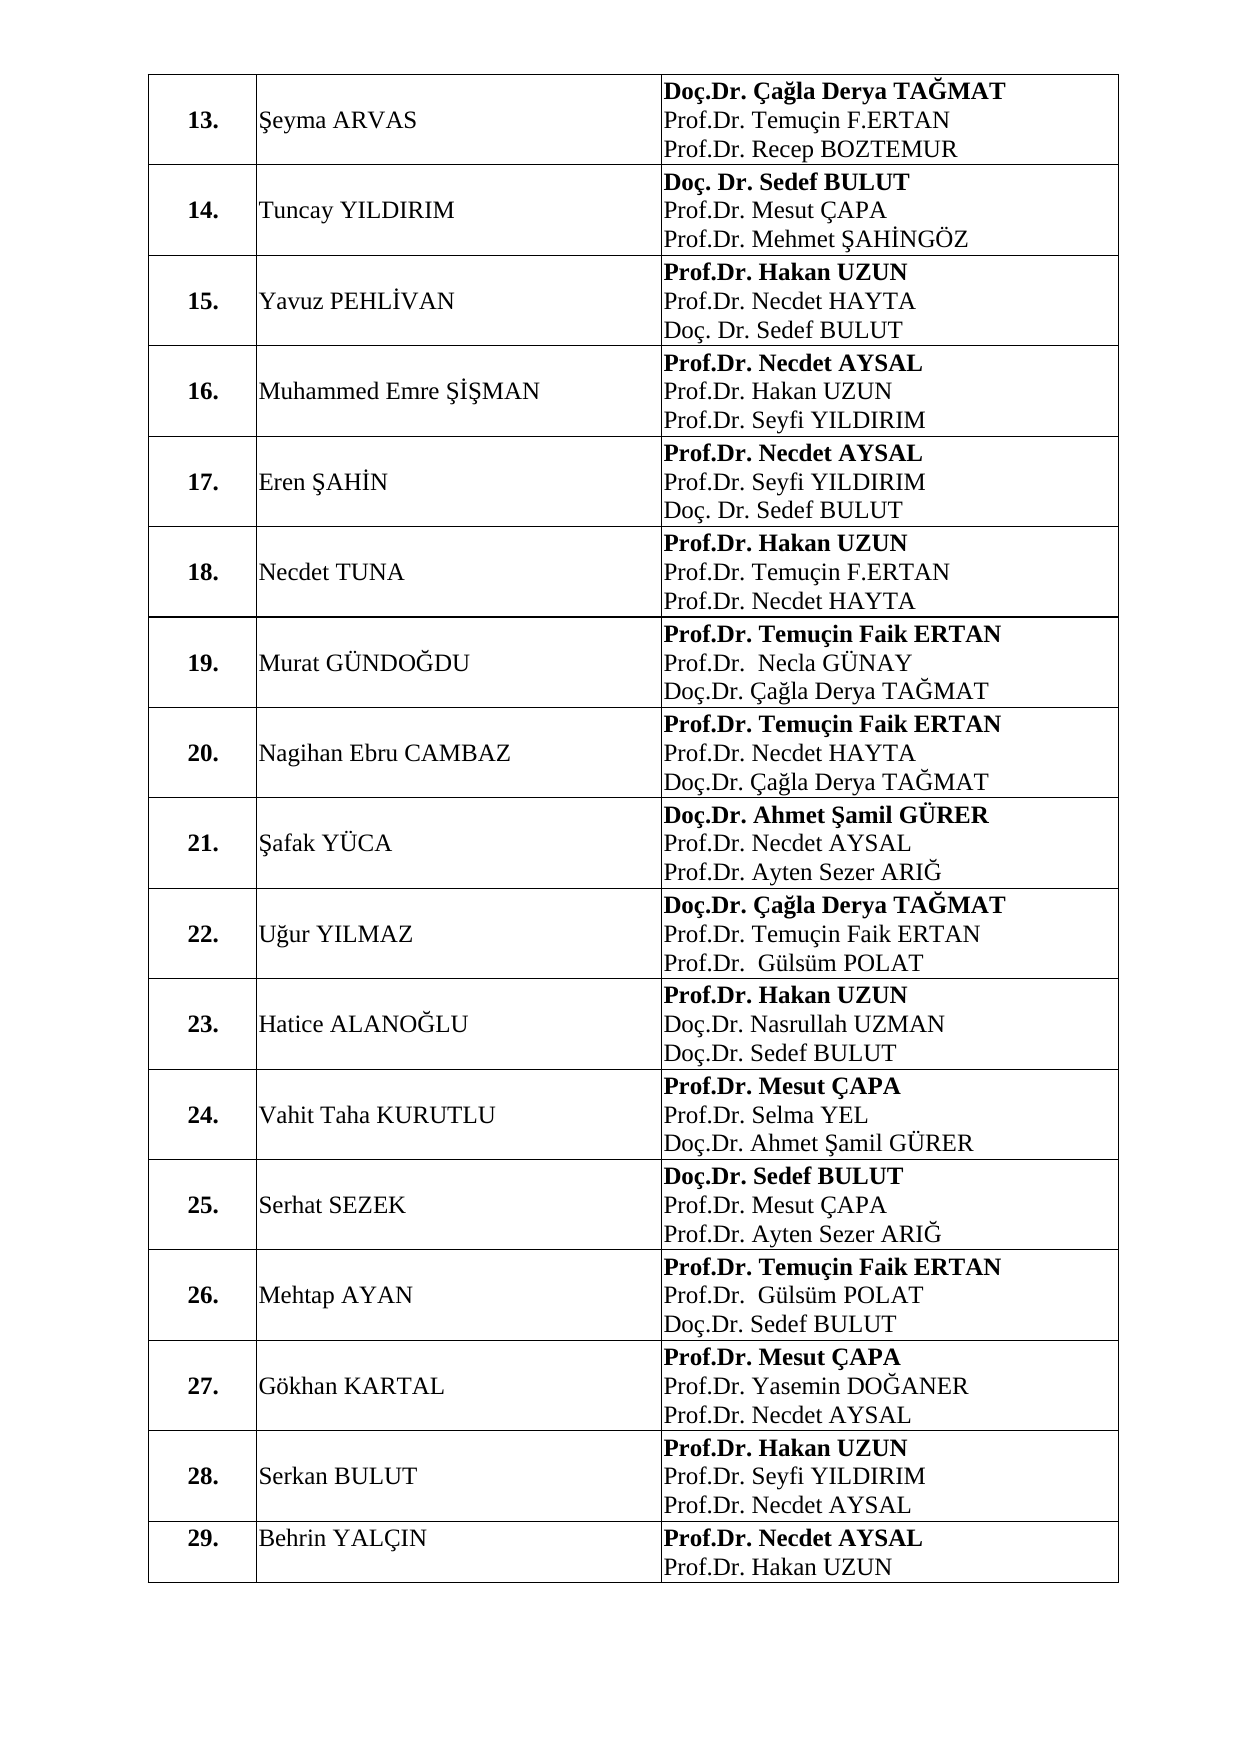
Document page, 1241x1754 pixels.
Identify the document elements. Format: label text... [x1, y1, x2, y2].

table_cell Behrin YALÇIN [257, 1522, 661, 1582]
table_cell Prof.Dr. Necdet AYSAL Prof.Dr. Seyfi YILDIRIM Doç. Dr. Sedef BULUT [662, 437, 1118, 526]
table_cell [149, 75, 256, 164]
table_cell [149, 346, 256, 436]
table_cell [149, 979, 256, 1068]
table_cell Prof.Dr. Hakan UZUN Doç.Dr. Nasrullah UZMAN Doç.Dr. Sedef BULUT [662, 979, 1118, 1068]
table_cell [662, 1522, 1118, 1582]
table_cell [149, 437, 256, 526]
table_cell Yavuz PEHLİVAN [257, 256, 661, 345]
table_cell Prof.Dr. Hakan UZUN Prof.Dr. Necdet HAYTA Doç. Dr. Sedef BULUT [662, 256, 1118, 345]
table_cell Tuncay YILDIRIM [257, 165, 661, 255]
table_cell Vahit Taha KURUTLU [257, 1070, 661, 1159]
table_cell Şafak YÜCA [257, 798, 661, 888]
table_cell [149, 256, 256, 345]
table_cell Prof.Dr. Temuçin Faik ERTAN Prof.Dr. Necdet HAYTA Doç.Dr. Çağla Derya TAĞMAT [662, 708, 1118, 797]
table_cell [149, 1070, 256, 1159]
table_cell Prof.Dr. Mesut ÇAPA Prof.Dr. Selma YEL Doç.Dr. Ahmet Şamil GÜRER [662, 1070, 1118, 1159]
table_cell Hatice ALANOĞLU [257, 979, 661, 1068]
table_cell Doç.Dr. Çağla Derya TAĞMAT Prof.Dr. Temuçin Faik ERTAN Prof.Dr. Gülsüm POLAT [662, 889, 1118, 978]
table_cell Serhat SEZEK [257, 1160, 661, 1249]
table_cell Prof.Dr. Hakan UZUN Prof.Dr. Temuçin F.ERTAN Prof.Dr. Necdet HAYTA [662, 527, 1118, 616]
table_cell [149, 618, 256, 707]
table_cell Serkan BULUT [257, 1431, 661, 1521]
table_cell [149, 1341, 256, 1430]
table_cell Mehtap AYAN [257, 1250, 661, 1340]
table_cell [149, 165, 256, 255]
table_cell Eren ŞAHİN [257, 437, 661, 526]
table_cell [149, 1250, 256, 1340]
table_cell [149, 1431, 256, 1521]
table_cell Prof.Dr. Necdet AYSAL Prof.Dr. Hakan UZUN Prof.Dr. Seyfi YILDIRIM [662, 346, 1118, 436]
table_cell [149, 708, 256, 797]
table_cell [149, 527, 256, 616]
table_cell Muhammed Emre ŞİŞMAN [257, 346, 661, 436]
table_cell Prof.Dr. Temuçin Faik ERTAN Prof.Dr. Necla GÜNAY Doç.Dr. Çağla Derya TAĞMAT [662, 618, 1118, 707]
table_cell [149, 1160, 256, 1249]
table_cell Uğur YILMAZ [257, 889, 661, 978]
table_cell [149, 798, 256, 888]
table_cell Prof.Dr. Hakan UZUN Prof.Dr. Seyfi YILDIRIM Prof.Dr. Necdet AYSAL [662, 1431, 1118, 1521]
table_cell Şeyma ARVAS [257, 75, 661, 164]
table_cell Murat GÜNDOĞDU [257, 618, 661, 707]
table_cell Gökhan KARTAL [257, 1341, 661, 1430]
table_cell Nagihan Ebru CAMBAZ [257, 708, 661, 797]
table_cell [149, 1522, 256, 1582]
table_cell Prof.Dr. Mesut ÇAPA Prof.Dr. Yasemin DOĞANER Prof.Dr. Necdet AYSAL [662, 1341, 1118, 1430]
table_cell Doç.Dr. Sedef BULUT Prof.Dr. Mesut ÇAPA Prof.Dr. Ayten Sezer ARIĞ [662, 1160, 1118, 1249]
table_cell Doç.Dr. Ahmet Şamil GÜRER Prof.Dr. Necdet AYSAL Prof.Dr. Ayten Sezer ARIĞ [662, 798, 1118, 888]
table_cell [149, 889, 256, 978]
table_cell Doç.Dr. Çağla Derya TAĞMAT Prof.Dr. Temuçin F.ERTAN Prof.Dr. Recep BOZTEMUR [662, 75, 1118, 164]
table_cell Doç. Dr. Sedef BULUT Prof.Dr. Mesut ÇAPA Prof.Dr. Mehmet ŞAHİNGÖZ [662, 165, 1118, 255]
table_cell Necdet TUNA [257, 527, 661, 616]
table_cell Prof.Dr. Temuçin Faik ERTAN Prof.Dr. Gülsüm POLAT Doç.Dr. Sedef BULUT [662, 1250, 1118, 1340]
